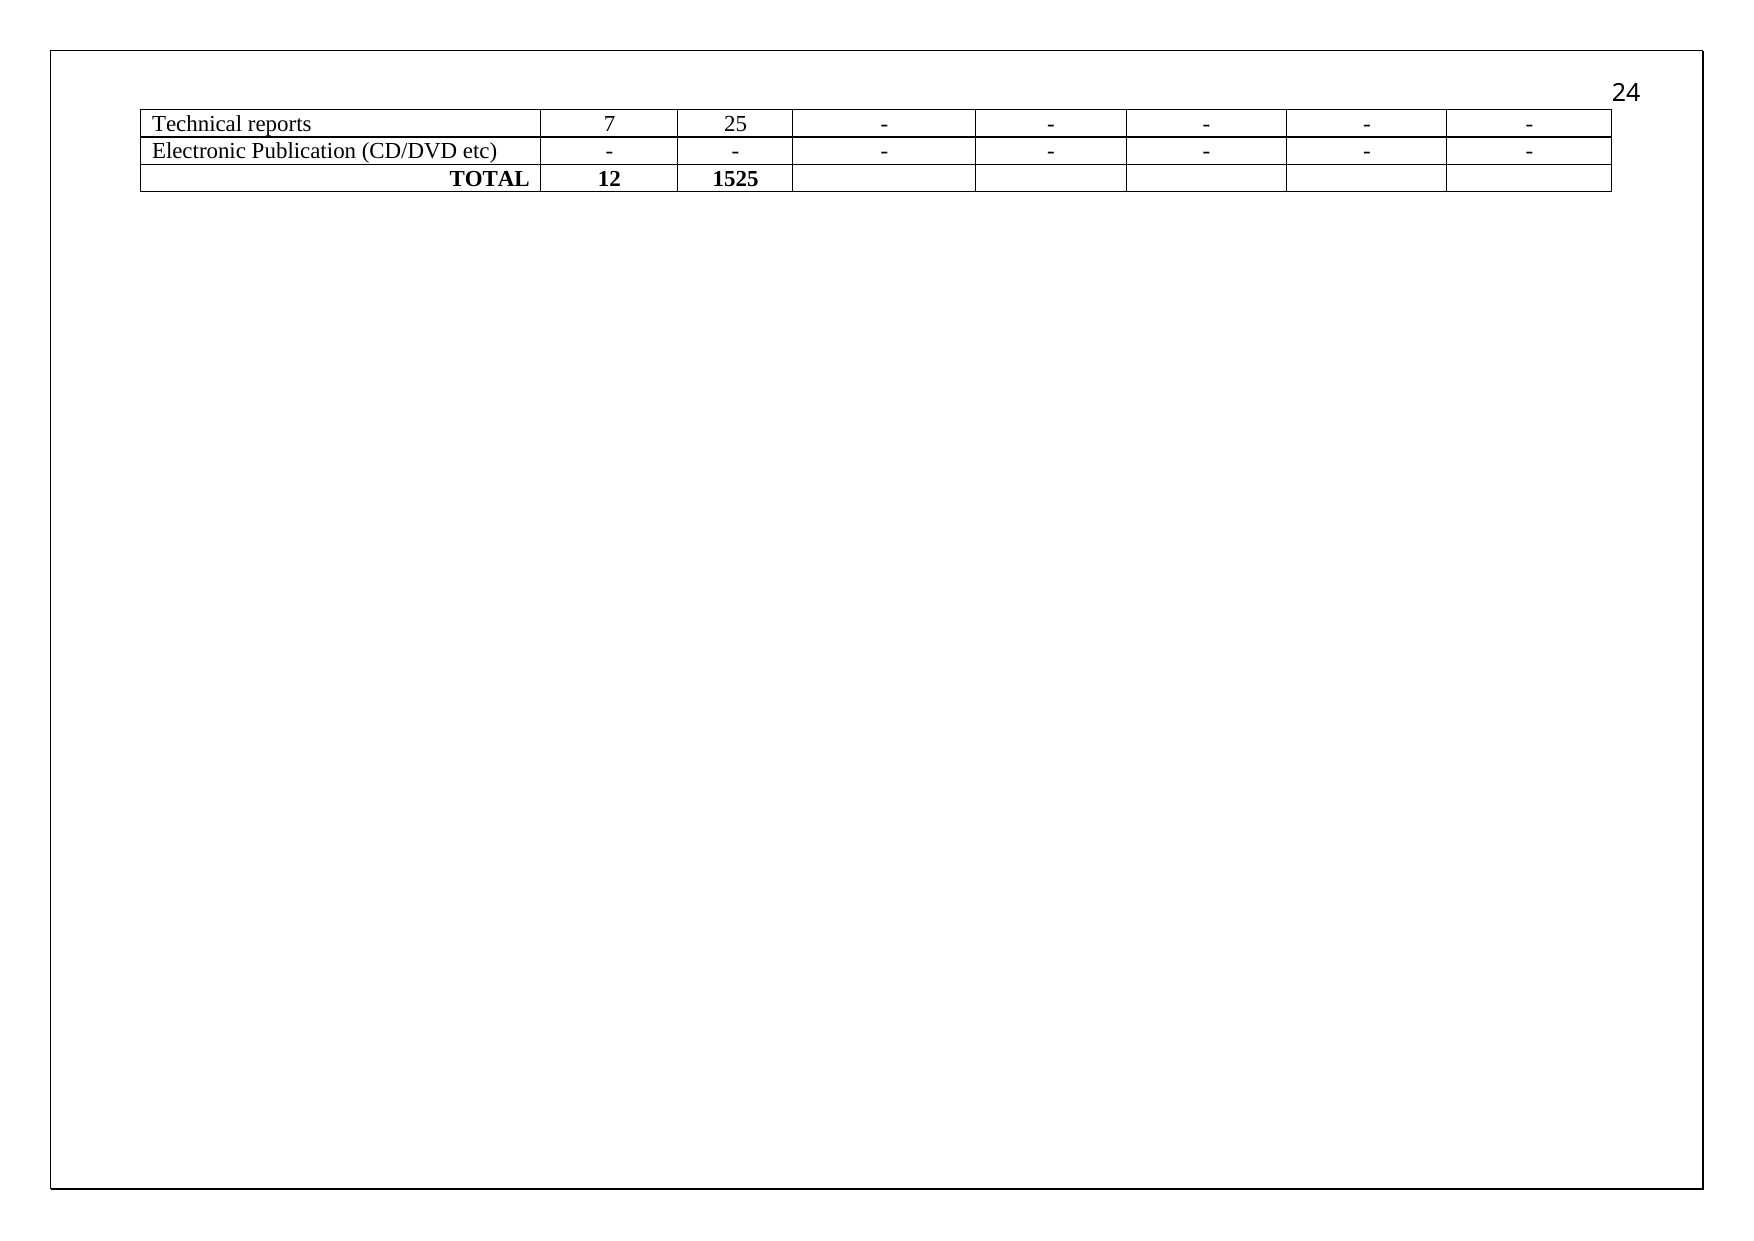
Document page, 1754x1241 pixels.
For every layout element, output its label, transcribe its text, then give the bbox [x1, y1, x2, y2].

table_cell 25 [678, 110, 792, 136]
table_cell 37 [541, 165, 677, 191]
table_cell - [793, 110, 975, 136]
table_cell - [976, 110, 1126, 136]
table_cell - [1287, 110, 1446, 136]
table_cell - [1127, 138, 1286, 164]
table_cell 1525 [678, 165, 792, 191]
table_cell [1127, 165, 1286, 191]
table_cell - [678, 138, 792, 164]
table_cell [976, 165, 1126, 191]
table_cell Electronic Publication (CD/DVD etc) [141, 138, 540, 164]
table_cell - [541, 138, 677, 164]
table_cell - [1447, 110, 1611, 136]
table_cell [1287, 165, 1446, 191]
table_cell - [1287, 138, 1446, 164]
table_cell [1447, 165, 1611, 191]
table_cell [793, 165, 975, 191]
table_cell Technical reports [141, 110, 540, 136]
table_cell - [1447, 138, 1611, 164]
table_cell TOTAL [141, 165, 540, 191]
table_cell - [1127, 110, 1286, 136]
table_cell - [793, 138, 975, 164]
table_cell 7 [541, 110, 677, 136]
table_cell - [976, 138, 1126, 164]
